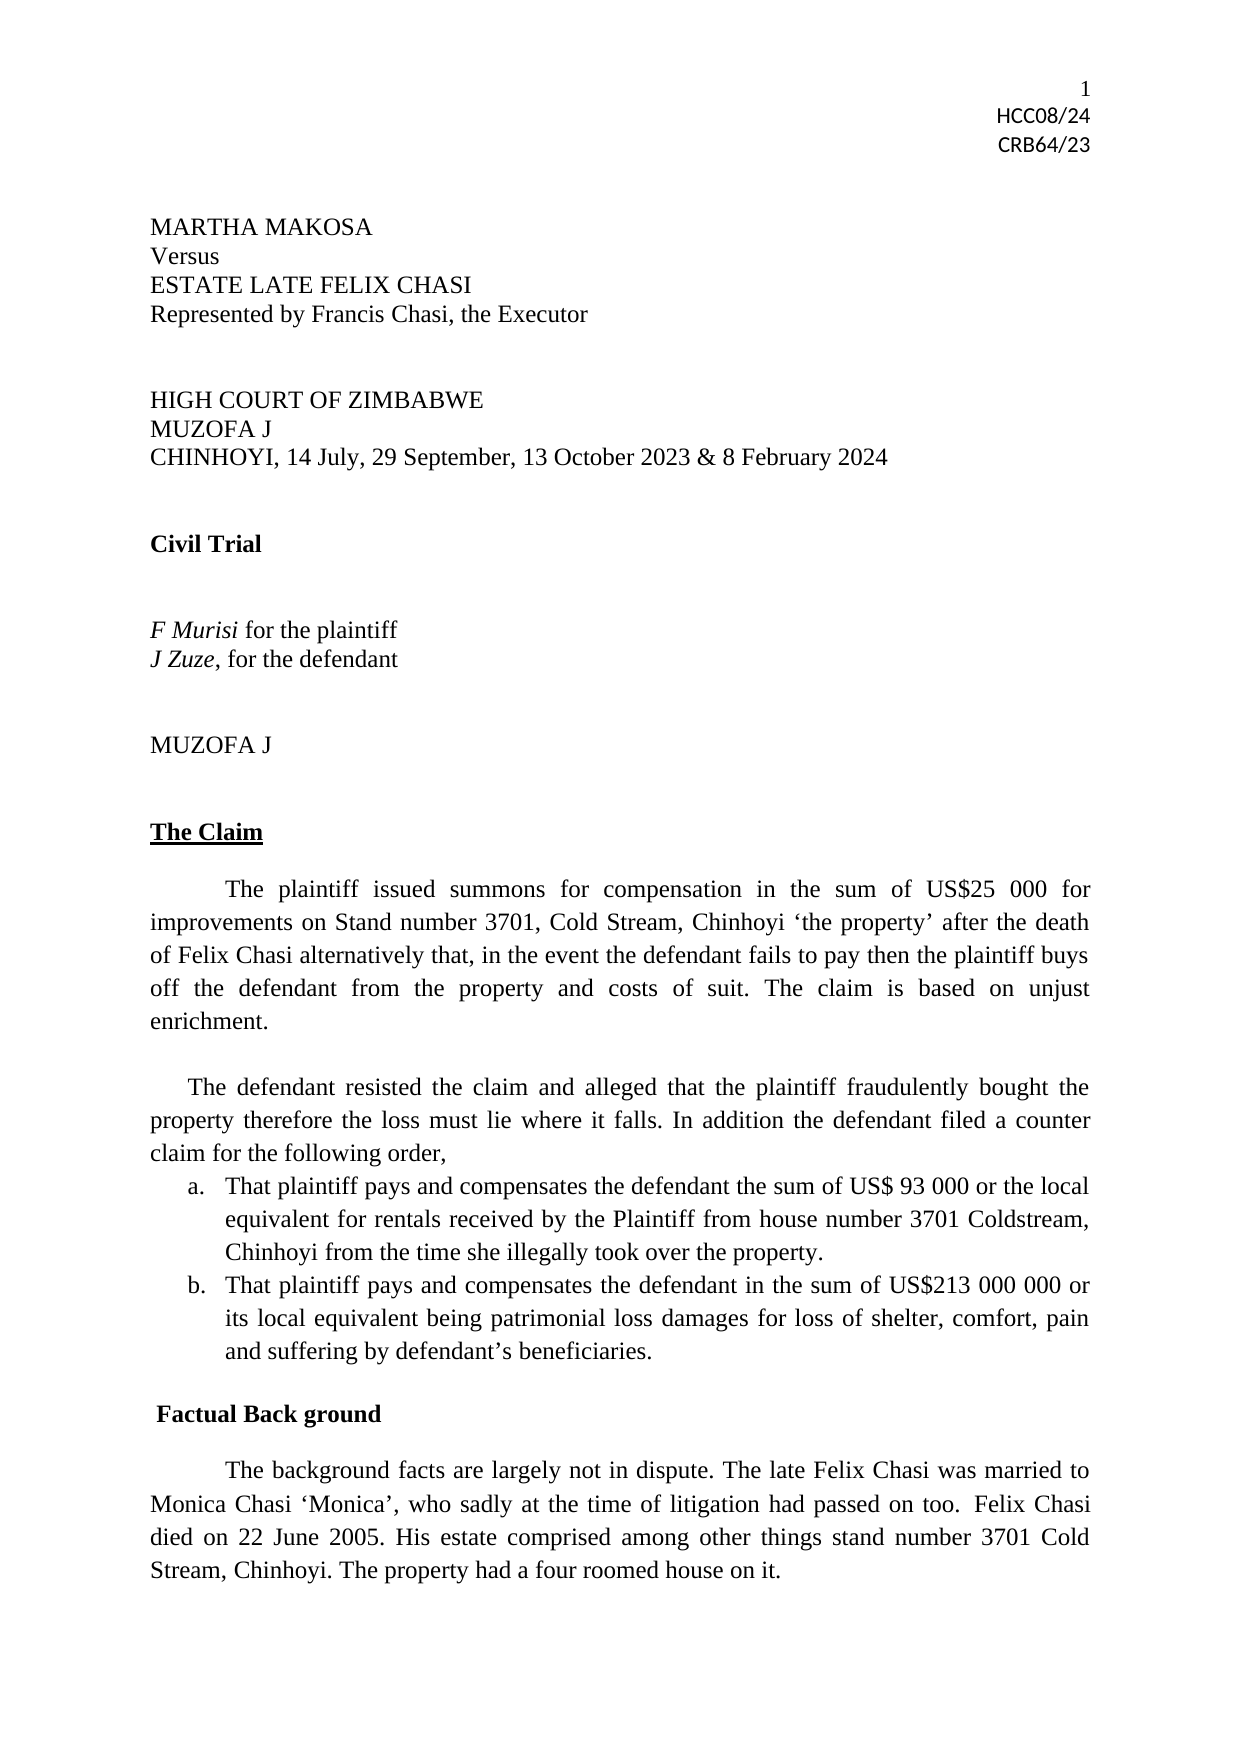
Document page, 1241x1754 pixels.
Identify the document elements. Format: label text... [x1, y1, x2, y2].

list That plaintiff pays and compensates the defendant the sum of US$ 93 000 or the local equivalent for rentals received by the Plaintiff from house number 3701 Coldstream, Chinhoyi from the time she illegally took over the property. [187, 1171, 1091, 1266]
text The defendant resisted the claim and alleged that the plaintiff fraudulently bought the property therefore the loss must lie where it falls. In addition the defendant filed a counter claim for the following order, [150, 1072, 1091, 1167]
subtitle Factual Back ground [156, 1399, 1103, 1427]
text The background facts are largely not in dispute. The late Felix Chasi was married to Monica Chasi ‘Monica’, who sadly at the time of litigation had passed on too. Felix Chasi died on 22 June 2005. His estate comprised among other things stand number 3701 Cold Stream, Chinhoyi. The property had a four roomed house on it. [150, 1456, 1091, 1583]
list That plaintiff pays and compensates the defendant in the sum of US$213 000 000 or its local equivalent being patrimonial loss damages for loss of shelter, comfort, pain and suffering by defendant’s beneficiaries. [187, 1270, 1091, 1365]
subtitle The Claim [150, 817, 1103, 846]
text Represented by Francis Chasi, the Executor [150, 299, 1103, 327]
text HIGH COURT OF ZIMBABWE MUZOFA J [150, 385, 486, 442]
text Versus [150, 241, 1103, 270]
text The plaintiff issued summons for compensation in the sum of US$25 000 for improvements on Stand number 3701, Cold Stream, Chinhoyi ‘the property’ after the death of Felix Chasi alternatively that, in the event the defendant fails to pay then the plaintiff buys off the defendant from the property and costs of suit. The claim is based on unjust enrichment. [150, 874, 1091, 1034]
text F Murisi for the plaintiff [150, 615, 1103, 644]
text MARTHA MAKOSA [150, 212, 1103, 241]
text ESTATE LATE FELIX CHASI [150, 270, 1103, 299]
subtitle Civil Trial [150, 529, 1103, 558]
text J Zuze, for the defendant MUZOFA J [150, 644, 399, 759]
text CHINHOYI, 14 July, 29 September, 13 October 2023 & 8 February 2024 [150, 442, 1103, 471]
